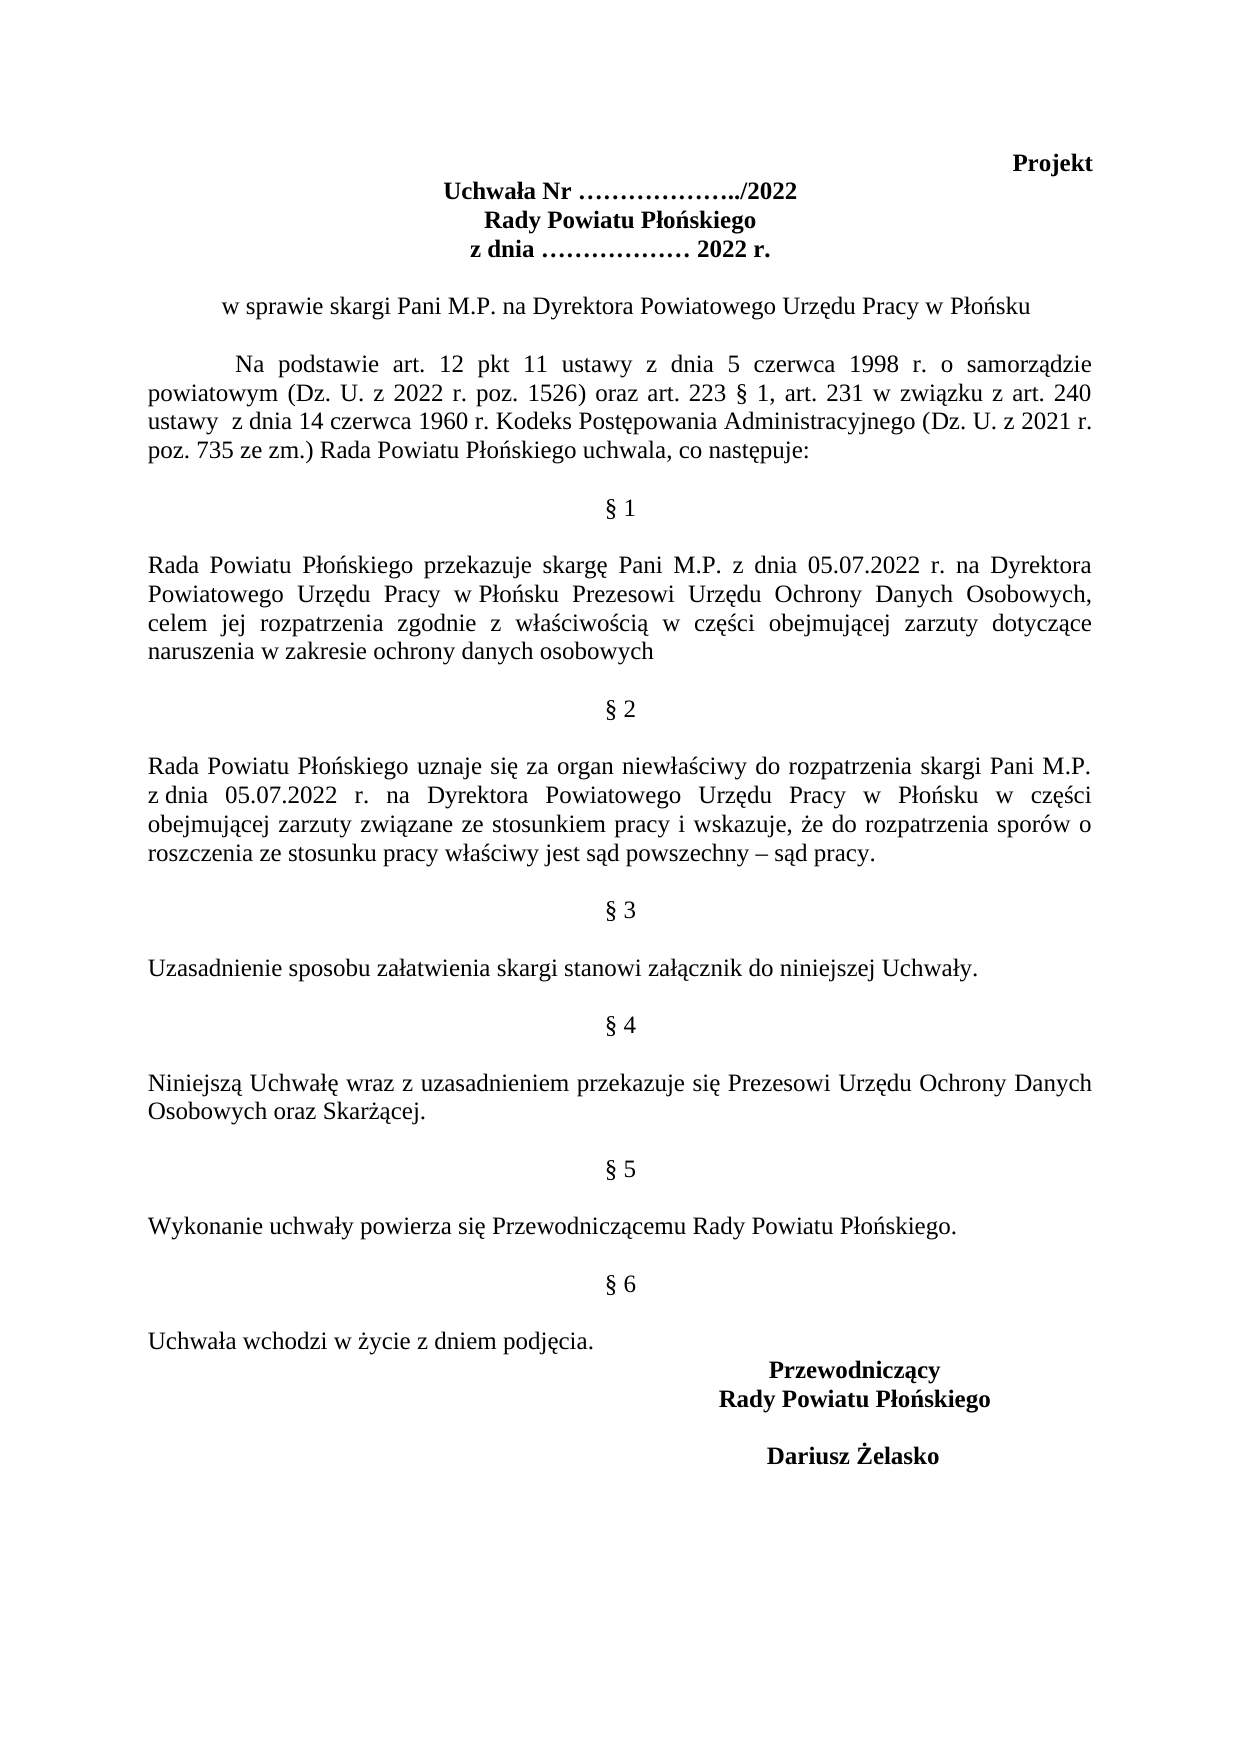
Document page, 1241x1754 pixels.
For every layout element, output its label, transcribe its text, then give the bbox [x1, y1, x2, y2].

text Uzasadnienie sposobu załatwienia skargi stanowi załącznik do niniejszej Uchwały. [148, 953, 1093, 981]
text Rady Powiatu Płońskiego z dnia ……………… 2022 r. [148, 205, 1093, 263]
text w sprawie skargi Pani M.P. na Dyrektora Powiatowego Urzędu Pracy w Płońsku [148, 291, 1093, 320]
text Uchwała Nr ………………../2022 [148, 176, 1093, 205]
text § 4 [148, 1010, 1093, 1039]
text Rada Powiatu Płońskiego uznaje się za organ niewłaściwy do rozpatrzenia skargi Pani M.P. z dnia 05.07.2022 r. na Dyrektora Powiatowego Urzędu Pracy w Płońsku w części obejmującej zarzuty związane ze stosunkiem pracy i wskazuje, że do rozpatrzenia sporów o roszczenia ze stosunku pracy właściwy jest sąd powszechny – sąd pracy. [148, 751, 1093, 866]
text Uchwała wchodzi w życie z dniem podjęcia. [148, 1326, 1093, 1355]
text Przewodniczący [617, 1355, 1093, 1384]
text Dariusz Żelasko [617, 1441, 1093, 1470]
text § 2 [148, 694, 1093, 723]
text Rada Powiatu Płońskiego przekazuje skargę Pani M.P. z dnia 05.07.2022 r. na Dyrektora Powiatowego Urzędu Pracy w Płońsku Prezesowi Urzędu Ochrony Danych Osobowych, celem jej rozpatrzenia zgodnie z właściwością w części obejmującej zarzuty dotyczące naruszenia w zakresie ochrony danych osobowych [148, 550, 1093, 665]
text § 6 [148, 1269, 1093, 1298]
text Niniejszą Uchwałę wraz z uzasadnieniem przekazuje się Prezesowi Urzędu Ochrony Danych Osobowych oraz Skarżącej. [148, 1068, 1093, 1125]
text Na podstawie art. 12 pkt 11 ustawy z dnia 5 czerwca 1998 r. o samorządzie powiatowym (Dz. U. z 2022 r. poz. 1526) oraz art. 223 § 1, art. 231 w związku z art. 240 ustawy z dnia 14 czerwca 1960 r. Kodeks Postępowania Administracyjnego (Dz. U. z 2021 r. poz. 735 ze zm.) Rada Powiatu Płońskiego uchwala, co następuje: [148, 349, 1093, 464]
text § 5 [148, 1154, 1093, 1183]
text Wykonanie uchwały powierza się Przewodniczącemu Rady Powiatu Płońskiego. [148, 1211, 1093, 1240]
text Projekt [148, 148, 1093, 176]
text § 1 [148, 493, 1093, 521]
text Rady Powiatu Płońskiego [617, 1384, 1093, 1413]
text § 3 [148, 895, 1093, 924]
